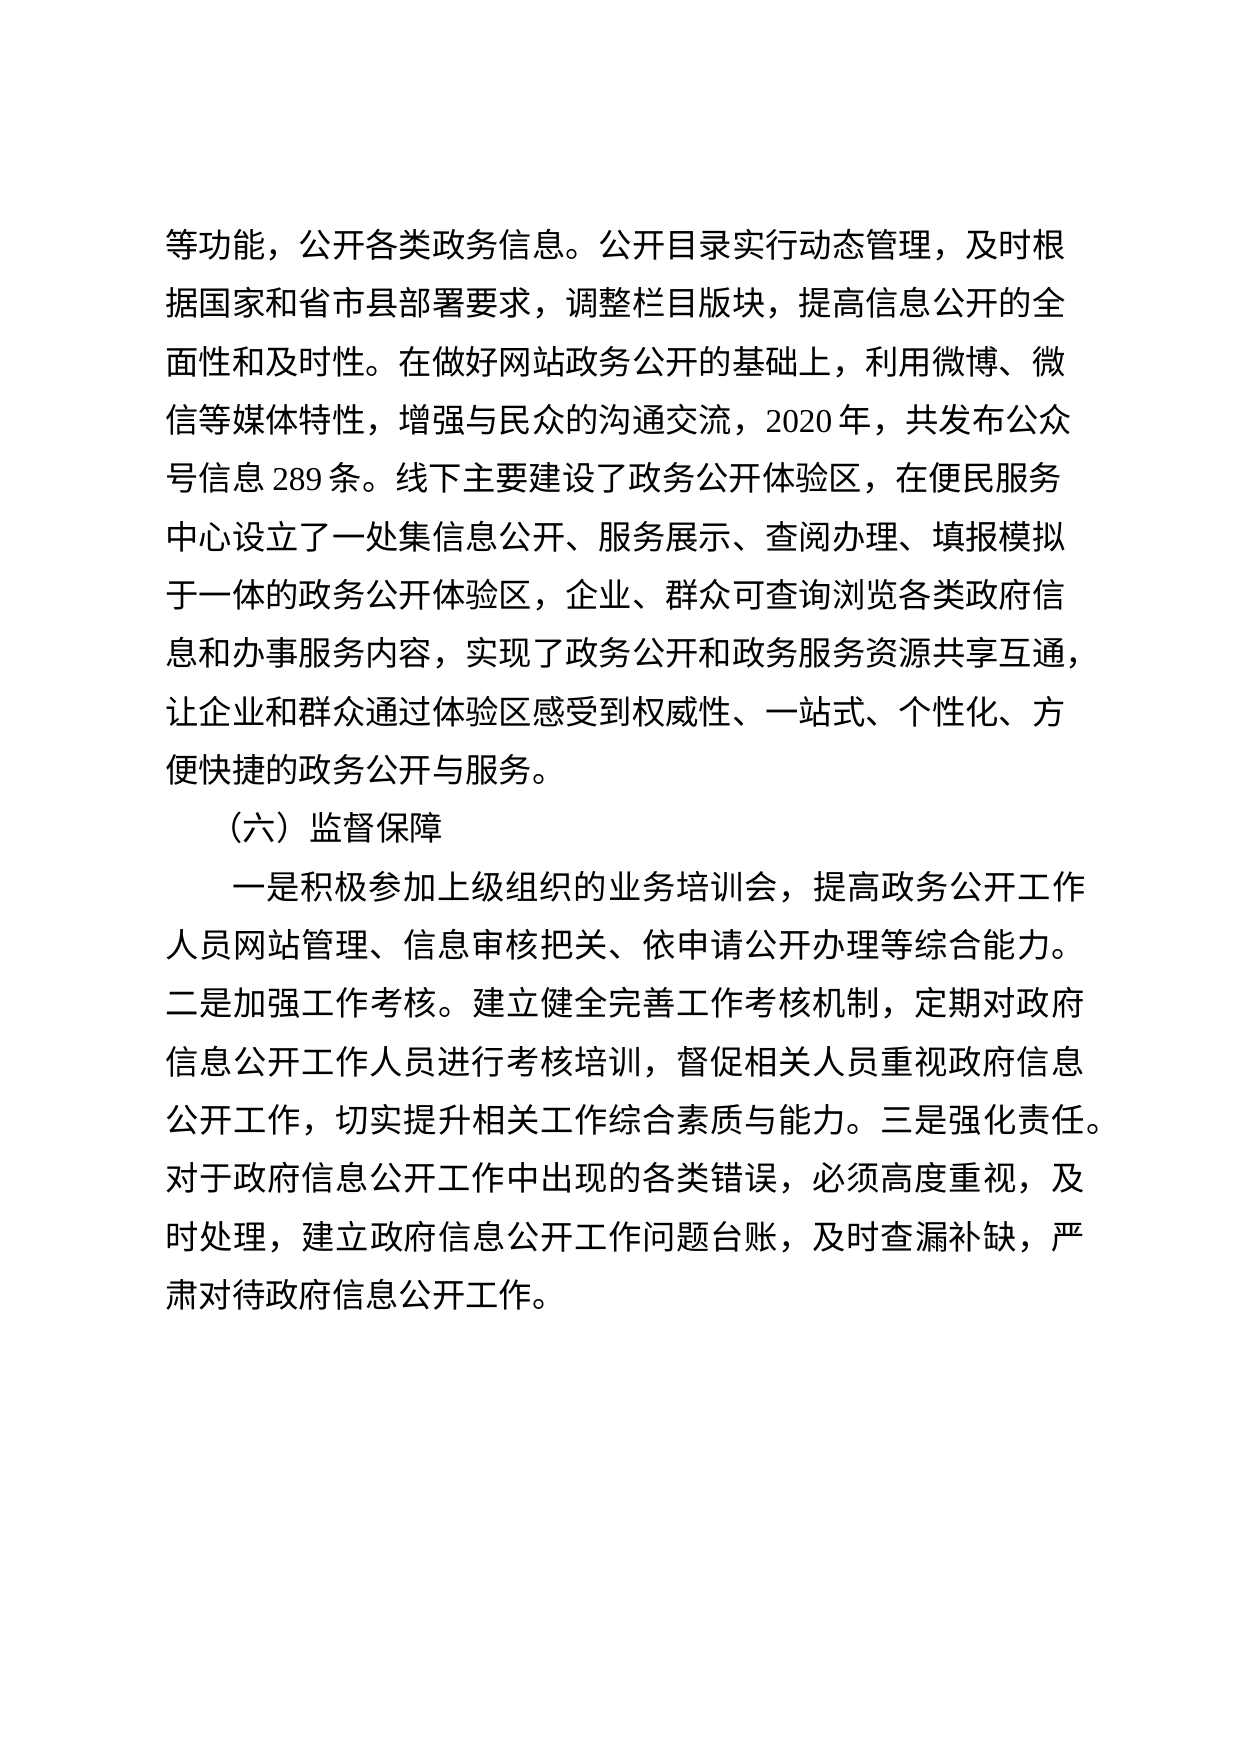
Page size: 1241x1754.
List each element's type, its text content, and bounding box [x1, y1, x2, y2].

text 一是积极参加上级组织的业务培训会，提高政务公开工作人员网站管理、信息审核把关、依申请公开办理等综合能力。二是加强工作考核。建立健全完善工作考核机制，定期对政府信息公开工作人员进行考核培训，督促相关人员重视政府信息公开工作，切实提升相关工作综合素质与能力。三是强化责任。对于政府信息公开工作中出现的各类错误，必须高度重视，及时处理，建立政府信息公开工作问题台账，及时查漏补缺，严肃对待政府信息公开工作。 [165, 852, 1087, 1319]
text （六）监督保障 [209, 794, 1087, 852]
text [165, 211, 1087, 794]
